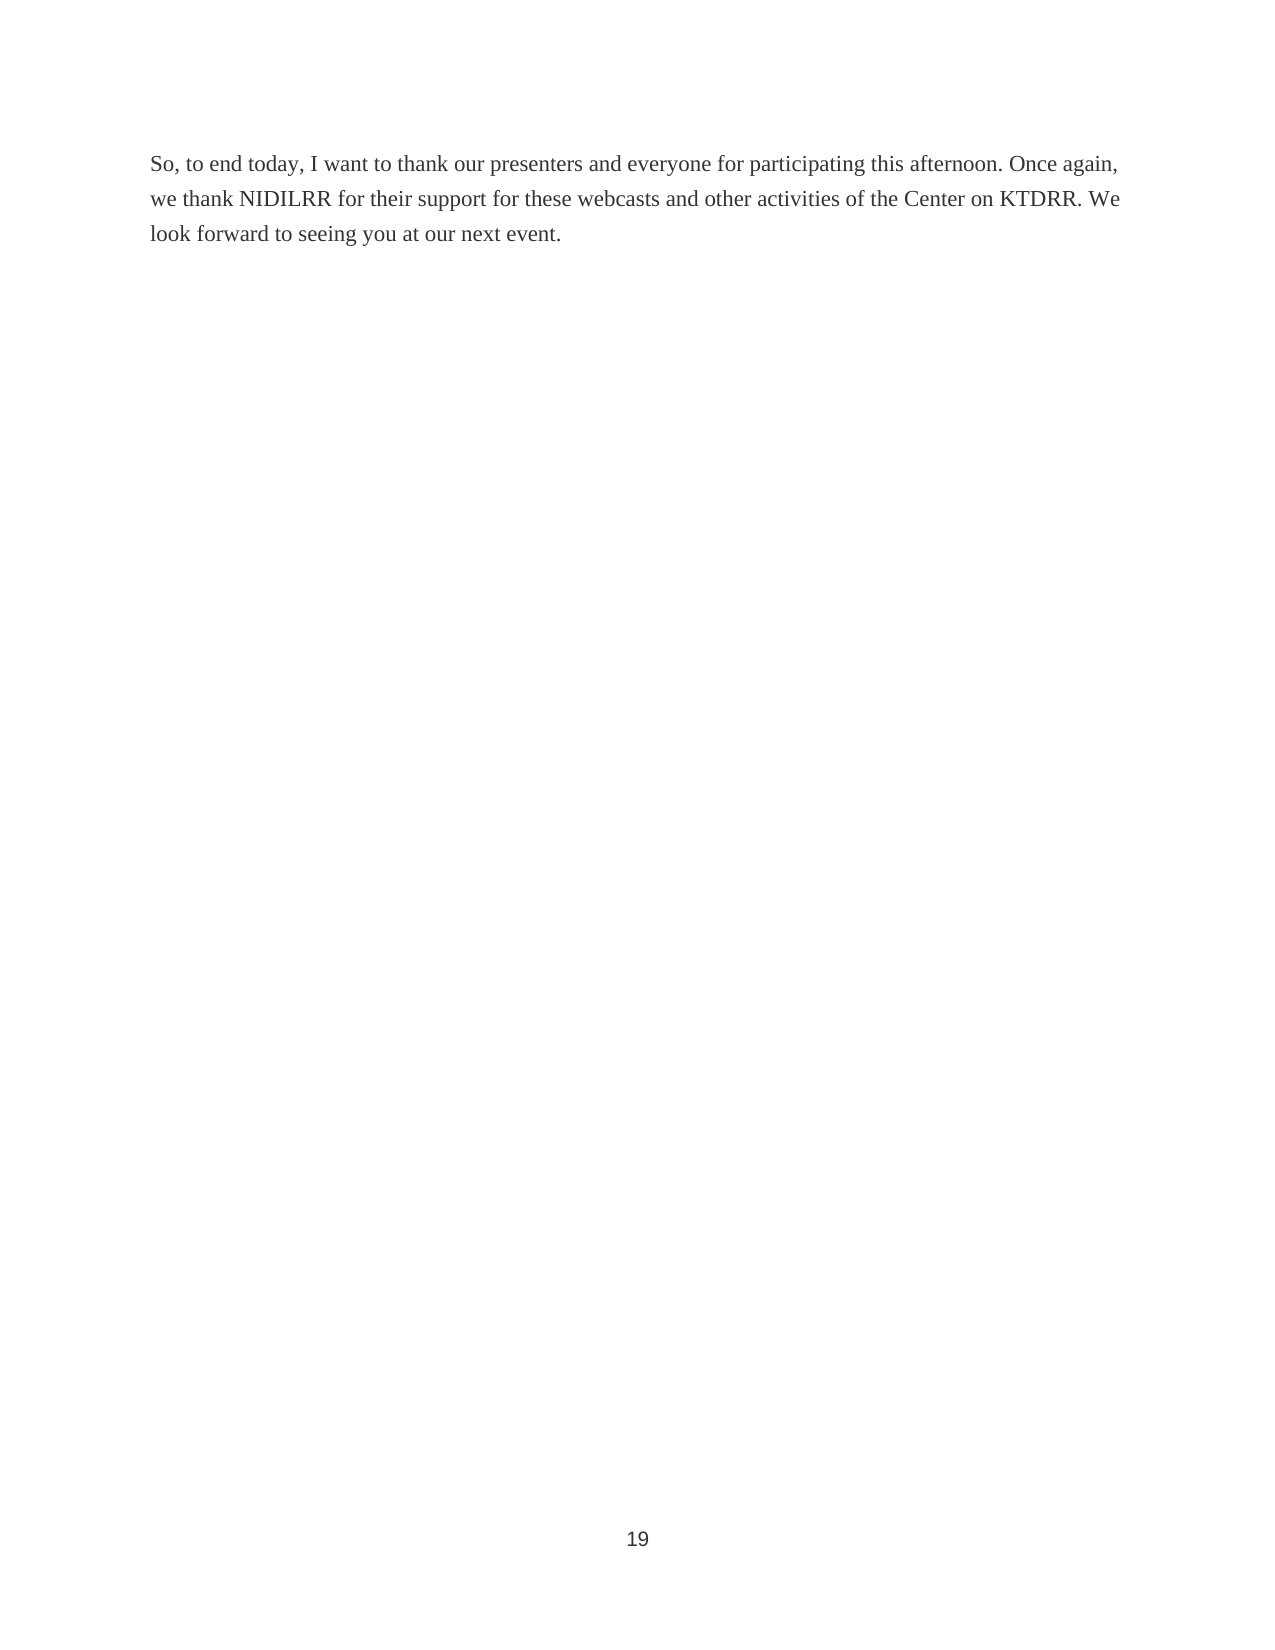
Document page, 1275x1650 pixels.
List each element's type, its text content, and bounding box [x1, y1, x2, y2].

text So, to end today, I want to thank our presenters and everyone for participating this afternoon. Once again, we thank NIDILRR for their support for these webcasts and other activities of the Center on KTDRR. We look forward to seeing you at our next event. [150, 150, 1125, 246]
